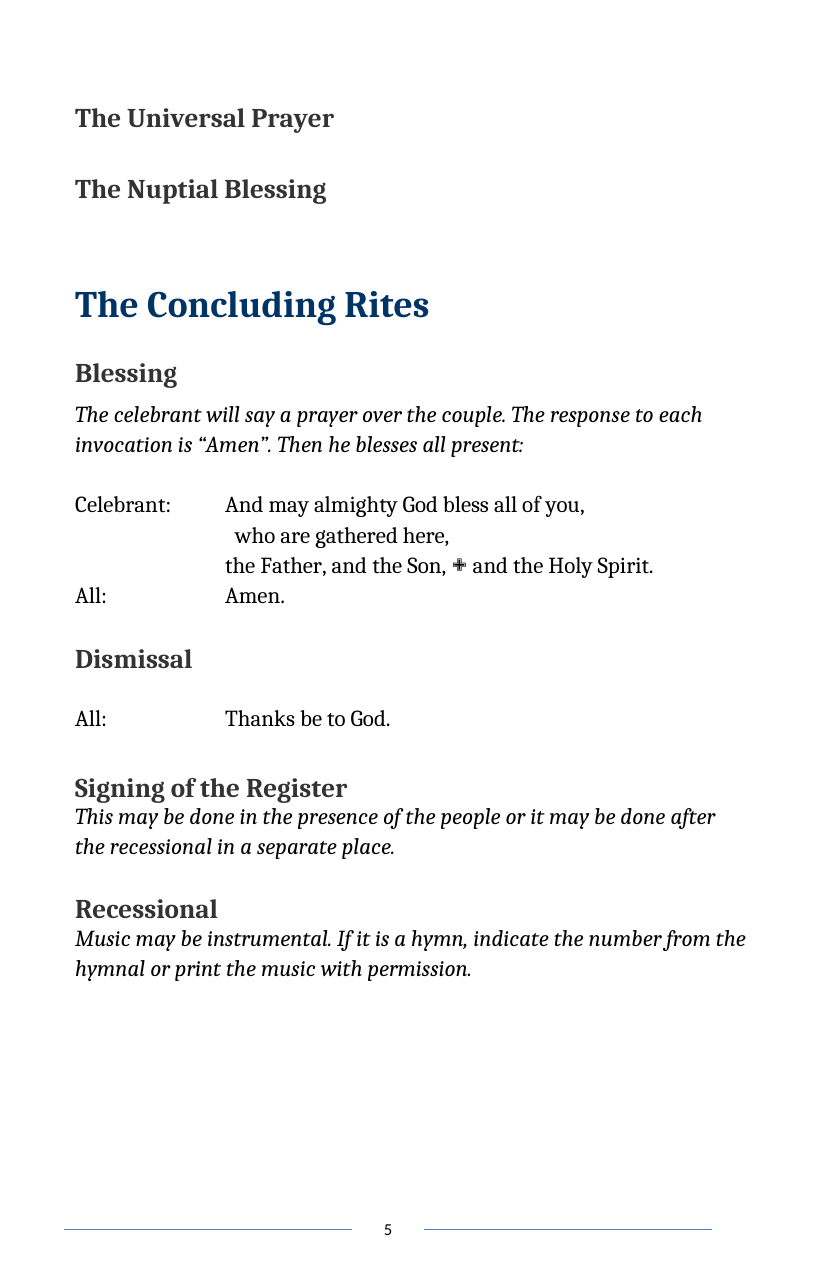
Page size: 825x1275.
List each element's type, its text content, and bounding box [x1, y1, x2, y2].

text Celebrant: And may almighty God bless all of you, [75, 492, 750, 519]
text Dismissal [75, 644, 750, 675]
text Blessing [75, 358, 750, 389]
text Recessional [75, 894, 750, 926]
subtitle The Concluding Rites [75, 283, 750, 327]
text The Nuptial Blessing [75, 174, 750, 206]
text who are gathered here, [75, 522, 750, 549]
text The Universal Prayer [75, 103, 750, 134]
text the Father, and the Son, and the Holy Spirit. [75, 553, 750, 579]
text Music may be instrumental. If it is a hymn, indicate the number from the hymnal or print the music with permission. [75, 926, 750, 982]
text All: Amen. [75, 583, 750, 609]
text This may be done in the presence of the people or it may be done after the recessional in a separate place. [75, 804, 750, 860]
text All: Thanks be to God. [75, 706, 750, 732]
text The celebrant will say a prayer over the couple. The response to each invocation is “Amen”. Then he blesses all present: [75, 402, 750, 458]
text Signing of the Register [75, 773, 750, 804]
